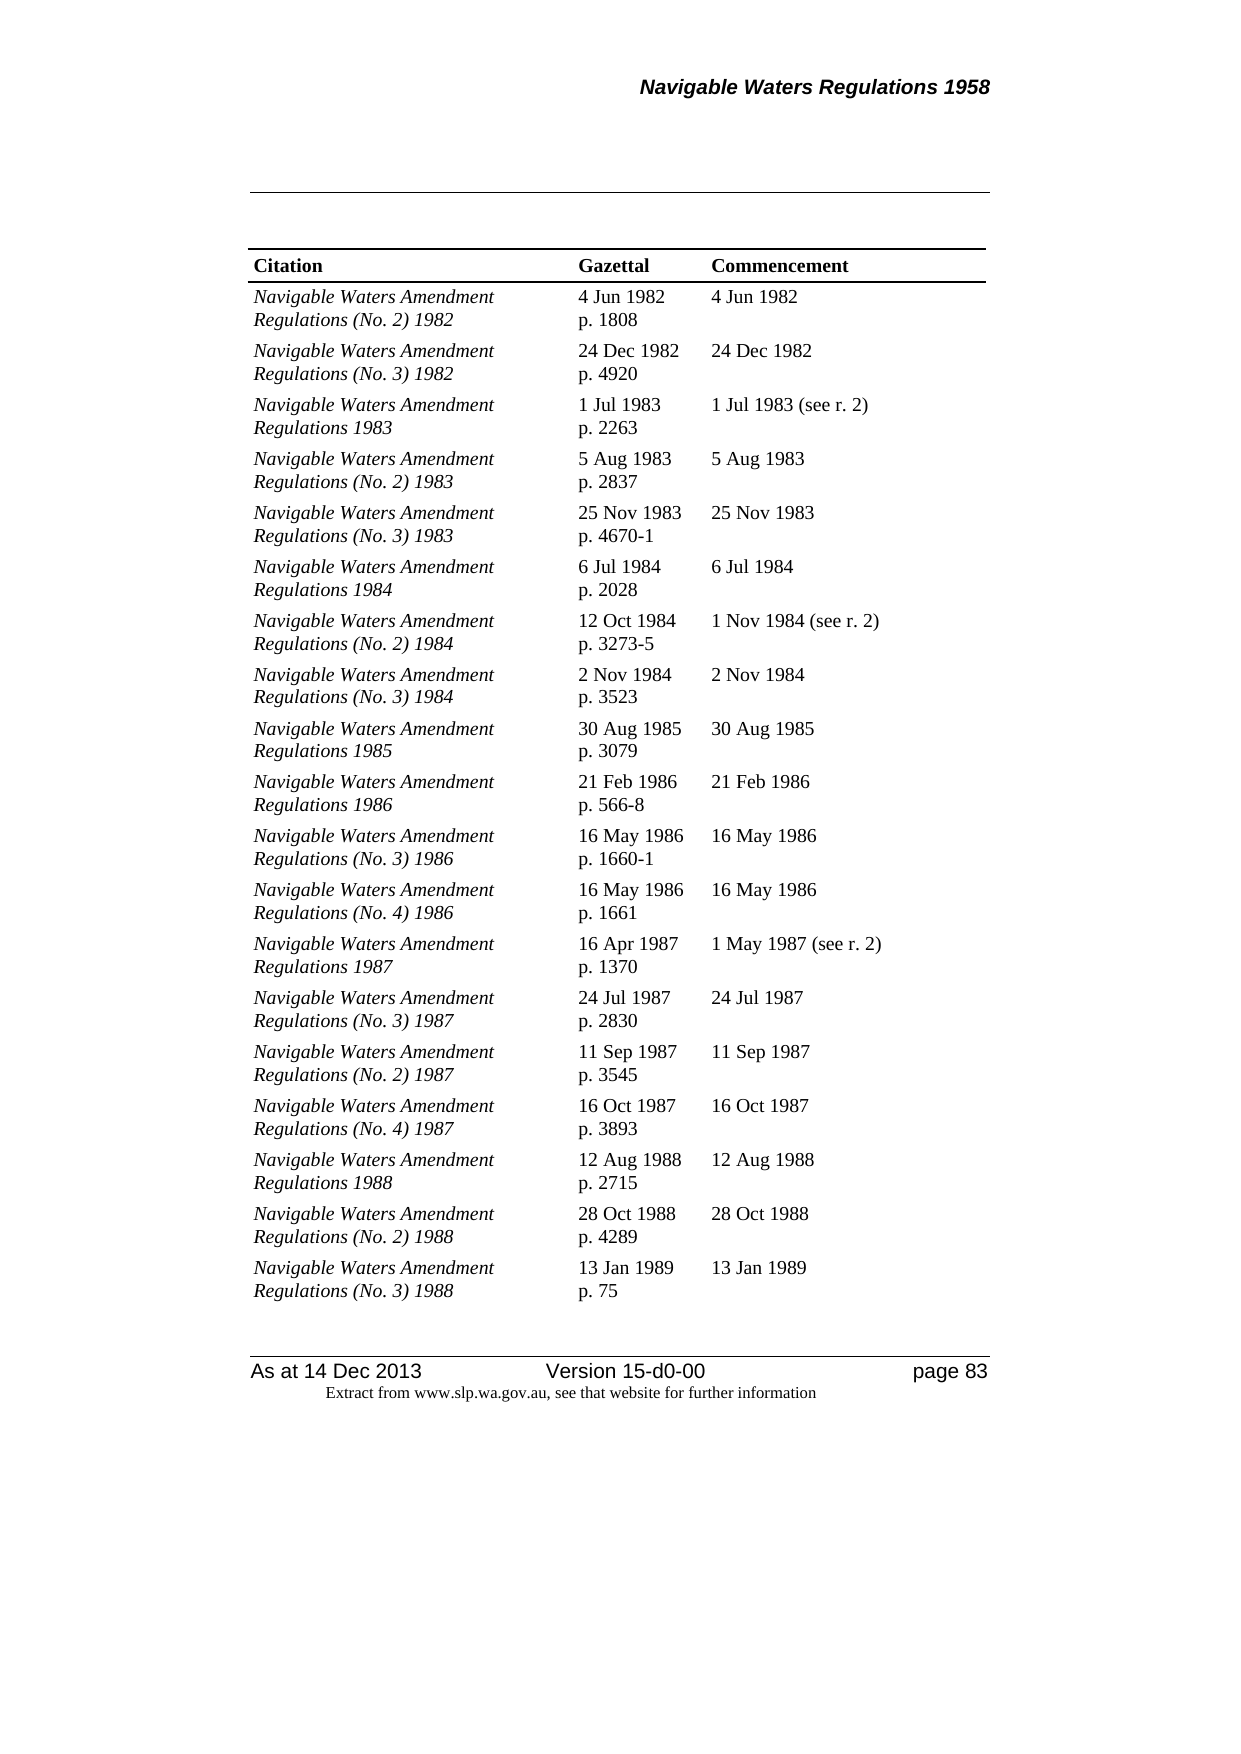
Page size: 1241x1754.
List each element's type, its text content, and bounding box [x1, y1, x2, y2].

table_cell 1 Nov 1984 (see r. 2) [705, 605, 986, 658]
table_cell Navigable Waters Amendment Regulations 1987 [248, 928, 572, 982]
table_cell Navigable Waters Amendment Regulations (No. 3) 1986 [248, 820, 572, 874]
table_cell Navigable Waters Amendment Regulations (No. 2) 1984 [248, 605, 572, 658]
table_cell Navigable Waters Amendment Regulations (No. 3) 1982 [248, 335, 572, 389]
table_cell 16 Apr 1987 p. 1370 [572, 928, 705, 982]
table_cell Navigable Waters Amendment Regulations (No. 3) 1983 [248, 497, 572, 551]
table_cell 21 Feb 1986 p. 566-8 [572, 766, 705, 820]
table_cell Navigable Waters Amendment Regulations (No. 2) 1983 [248, 443, 572, 497]
table_cell 6 Jul 1984 p. 2028 [572, 551, 705, 604]
table_cell 25 Nov 1983 [705, 497, 986, 551]
table_header Commencement [705, 250, 986, 281]
table_cell 4 Jun 1982 [705, 283, 986, 335]
table_cell 21 Feb 1986 [705, 766, 986, 820]
table_cell 2 Nov 1984 [705, 659, 986, 712]
table_cell 25 Nov 1983 p. 4670-1 [572, 497, 705, 551]
table_cell 24 Dec 1982 [705, 335, 986, 389]
table_cell Navigable Waters Amendment Regulations (No. 3) 1984 [248, 659, 572, 712]
table_cell 16 May 1986 p. 1660-1 [572, 820, 705, 874]
table_header Gazettal [572, 250, 705, 281]
table_cell Navigable Waters Amendment Regulations (No. 2) 1988 [248, 1198, 572, 1252]
table_cell 16 May 1986 p. 1661 [572, 874, 705, 928]
table_cell 5 Aug 1983 [705, 443, 986, 497]
table_cell Navigable Waters Amendment Regulations (No. 3) 1988 [248, 1252, 572, 1306]
table_cell 4 Jun 1982 p. 1808 [572, 283, 705, 335]
table_cell 24 Jul 1987 p. 2830 [572, 982, 705, 1036]
table_cell 12 Oct 1984 p. 3273-5 [572, 605, 705, 658]
table_cell 16 Oct 1987 [705, 1090, 986, 1144]
table_cell 6 Jul 1984 [705, 551, 986, 604]
table_cell Navigable Waters Amendment Regulations 1983 [248, 389, 572, 443]
table_cell Navigable Waters Amendment Regulations (No. 4) 1987 [248, 1090, 572, 1144]
table_cell 16 May 1986 [705, 874, 986, 928]
table_cell 24 Dec 1982 p. 4920 [572, 335, 705, 389]
table_cell Navigable Waters Amendment Regulations (No. 4) 1986 [248, 874, 572, 928]
table_cell 24 Jul 1987 [705, 982, 986, 1036]
table_cell Navigable Waters Amendment Regulations (No. 2) 1982 [248, 283, 572, 335]
table_cell 13 Jan 1989 [705, 1252, 986, 1306]
table_cell Navigable Waters Amendment Regulations 1988 [248, 1144, 572, 1198]
table_cell Navigable Waters Amendment Regulations 1984 [248, 551, 572, 604]
table_cell 2 Nov 1984 p. 3523 [572, 659, 705, 712]
table_cell 28 Oct 1988 [705, 1198, 986, 1252]
table_cell 30 Aug 1985 p. 3079 [572, 713, 705, 766]
table_cell 12 Aug 1988 p. 2715 [572, 1144, 705, 1198]
table_cell 16 May 1986 [705, 820, 986, 874]
table_cell 16 Oct 1987 p. 3893 [572, 1090, 705, 1144]
table_cell 1 Jul 1983 p. 2263 [572, 389, 705, 443]
table_cell 11 Sep 1987 [705, 1036, 986, 1090]
table_cell Navigable Waters Amendment Regulations 1985 [248, 713, 572, 766]
table_cell Navigable Waters Amendment Regulations 1986 [248, 766, 572, 820]
table_cell 11 Sep 1987 p. 3545 [572, 1036, 705, 1090]
table_cell 1 Jul 1983 (see r. 2) [705, 389, 986, 443]
table_header Citation [248, 250, 572, 281]
table_cell Navigable Waters Amendment Regulations (No. 3) 1987 [248, 982, 572, 1036]
table_cell 5 Aug 1983 p. 2837 [572, 443, 705, 497]
table_cell 13 Jan 1989 p. 75 [572, 1252, 705, 1306]
table_cell 1 May 1987 (see r. 2) [705, 928, 986, 982]
table_cell 30 Aug 1985 [705, 713, 986, 766]
table_cell 28 Oct 1988 p. 4289 [572, 1198, 705, 1252]
table_cell 12 Aug 1988 [705, 1144, 986, 1198]
table_cell Navigable Waters Amendment Regulations (No. 2) 1987 [248, 1036, 572, 1090]
